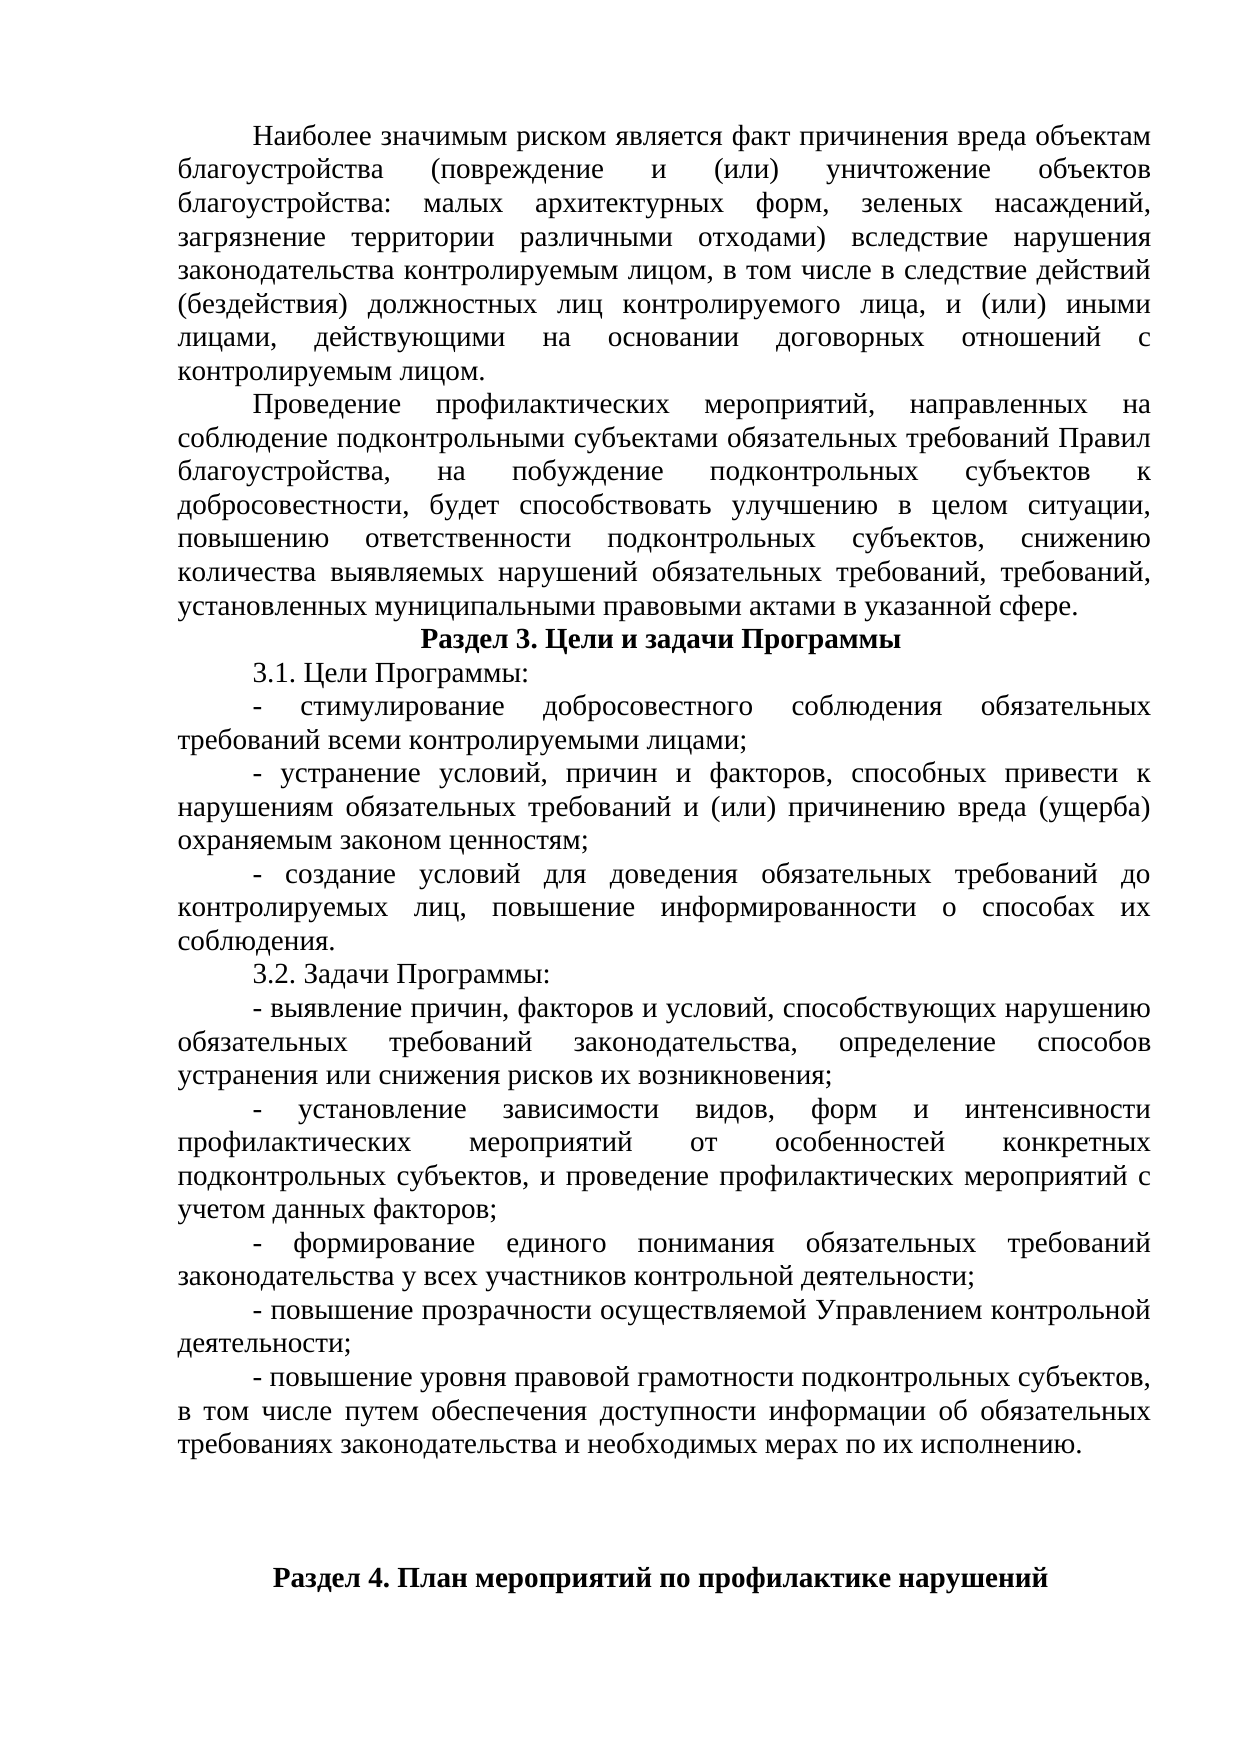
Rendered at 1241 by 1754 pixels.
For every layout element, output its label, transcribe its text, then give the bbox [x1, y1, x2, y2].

text - создание условий для доведения обязательных требований до контролируемых лиц, повышение информированности о способах их соблюдения. [177, 856, 1152, 957]
text Проведение профилактических мероприятий, направленных на соблюдение подконтрольными субъектами обязательных требований Правил благоустройства, на побуждение подконтрольных субъектов к добросовестности, будет способствовать улучшению в целом ситуации, повышению ответственности подконтрольных субъектов, снижению количества выявляемых нарушений обязательных требований, требований, установленных муниципальными правовыми актами в указанной сфере. [177, 386, 1152, 621]
text - повышение прозрачности осуществляемой Управлением контрольной деятельности; [177, 1292, 1152, 1359]
text - формирование единого понимания обязательных требований законодательства у всех участников контрольной деятельности; [177, 1225, 1152, 1292]
text 3.2. Задачи Программы: [177, 957, 1152, 990]
text - установление зависимости видов, форм и интенсивности профилактических мероприятий от особенностей конкретных подконтрольных субъектов, и проведение профилактических мероприятий с учетом данных факторов; [177, 1091, 1152, 1225]
text - выявление причин, факторов и условий, способствующих нарушению обязательных требований законодательства, определение способов устранения или снижения рисков их возникновения; [177, 990, 1152, 1091]
text Раздел 3. Цели и задачи Программы [177, 621, 1152, 655]
text - стимулирование добросовестного соблюдения обязательных требований всеми контролируемыми лицами; [177, 688, 1152, 755]
text Раздел 4. План мероприятий по профилактике нарушений [177, 1560, 1152, 1594]
text - повышение уровня правовой грамотности подконтрольных субъектов, в том числе путем обеспечения доступности информации об обязательных требованиях законодательства и необходимых мерах по их исполнению. [177, 1359, 1152, 1460]
text 3.1. Цели Программы: [177, 655, 1152, 688]
text Наиболее значимым риском является факт причинения вреда объектам благоустройства (повреждение и (или) уничтожение объектов благоустройства: малых архитектурных форм, зеленых насаждений, загрязнение территории различными отходами) вследствие нарушения законодательства контролируемым лицом, в том числе в следствие действий (бездействия) должностных лиц контролируемого лица, и (или) иными лицами, действующими на основании договорных отношений с контролируемым лицом. [177, 118, 1152, 386]
text - устранение условий, причин и факторов, способных привести к нарушениям обязательных требований и (или) причинению вреда (ущерба) охраняемым законом ценностям; [177, 755, 1152, 856]
